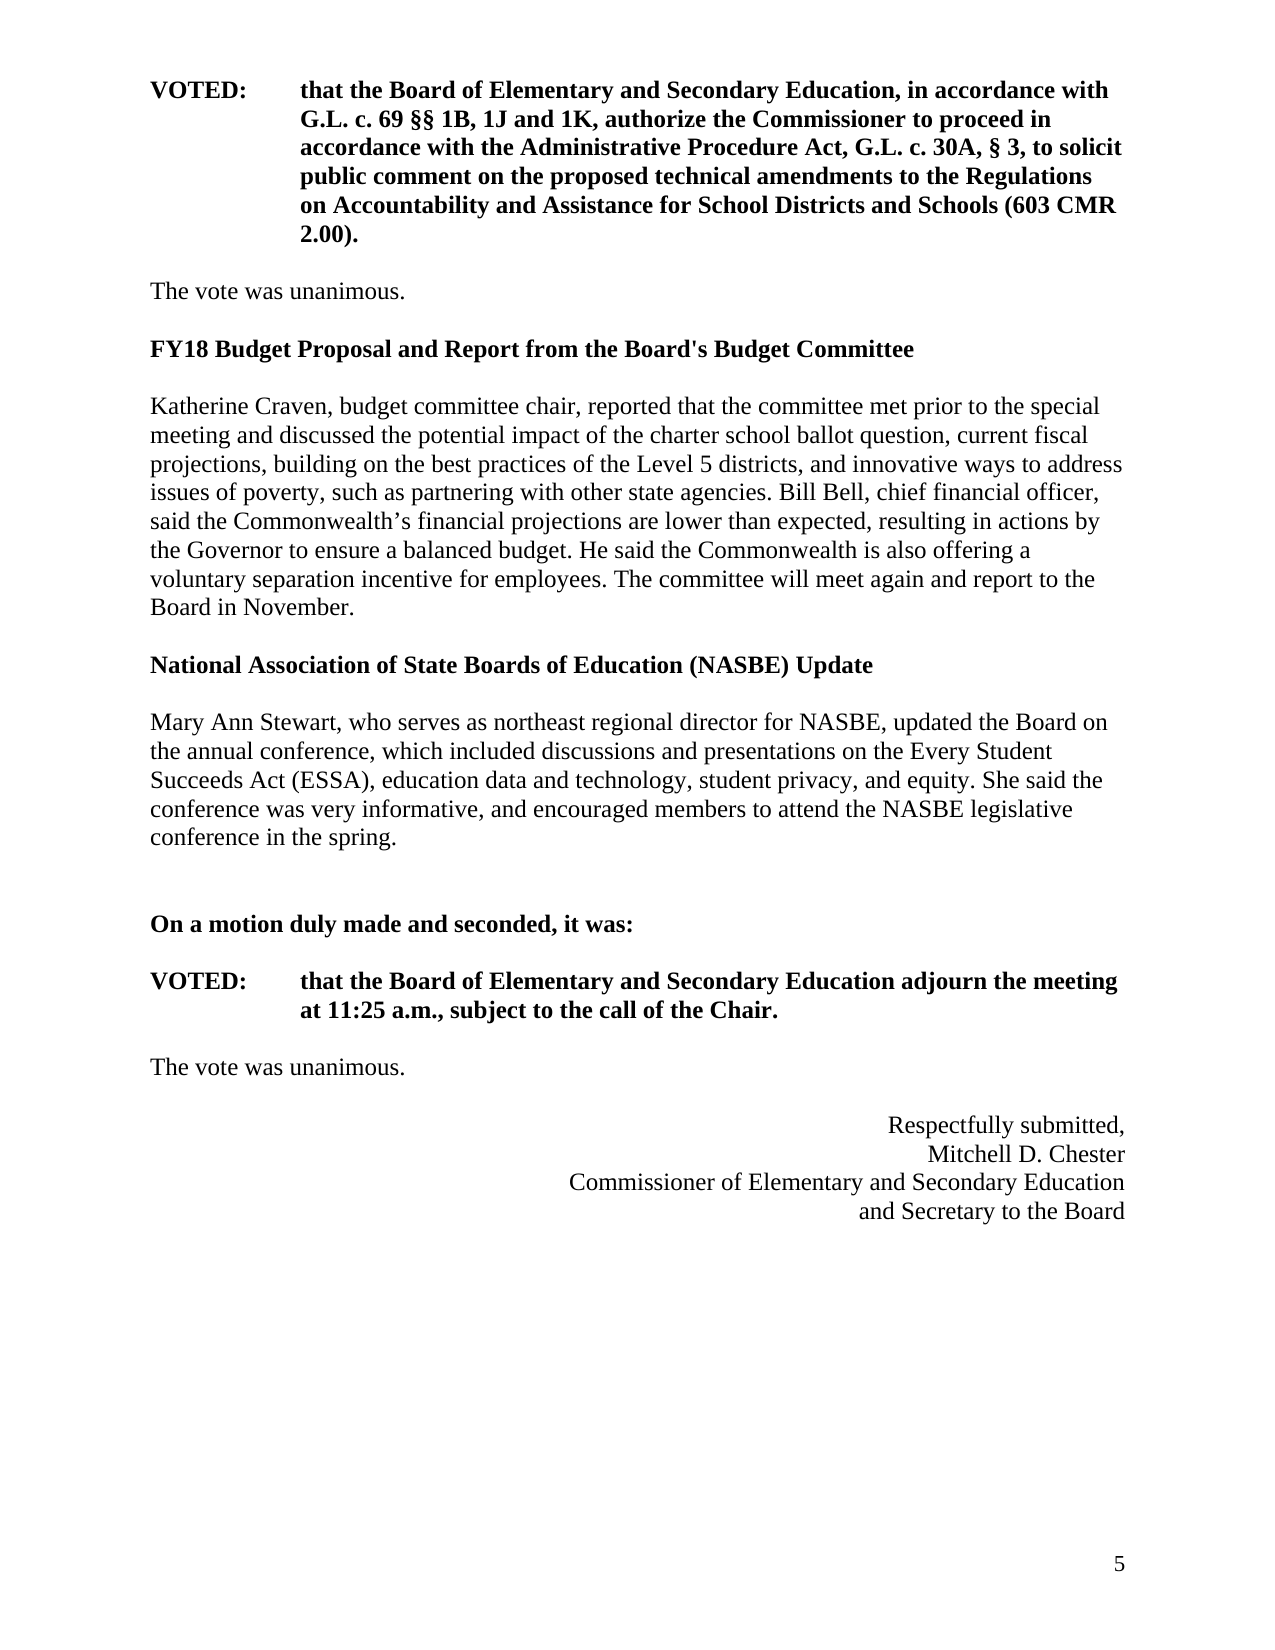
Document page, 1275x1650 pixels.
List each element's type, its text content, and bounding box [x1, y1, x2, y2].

text Katherine Craven, budget committee chair, reported that the committee met prior to the special meeting and discussed the potential impact of the charter school ballot question, current fiscal projections, building on the best practices of the Level 5 districts, and innovative ways to address issues of poverty, such as partnering with other state agencies. Bill Bell, chief financial officer, said the Commonwealth’s financial projections are lower than expected, resulting in actions by the Governor to ensure a balanced budget. He said the Commonwealth is also offering a voluntary separation incentive for employees. The committee will meet again and report to the Board in November. [150, 391, 1125, 621]
text FY18 Budget Proposal and Report from the Board's Budget Committee [150, 334, 1125, 362]
text Commissioner of Elementary and Secondary Education [150, 1167, 1125, 1196]
text On a motion duly made and seconded, it was: [150, 909, 1125, 937]
text National Association of State Boards of Education (NASBE) Update [150, 650, 1125, 679]
text VOTED: that the Board of Elementary and Secondary Education, in accordance with G.L. c. 69 §§ 1B, 1J and 1K, authorize the Commissioner to proceed in accordance with the Administrative Procedure Act, G.L. c. 30A, § 3, to solicit public comment on the proposed technical amendments to the Regulations on Accountability and Assistance for School Districts and Schools (603 CMR 2.00). [150, 75, 1125, 247]
text VOTED: that the Board of Elementary and Secondary Education adjourn the meeting at 11:25 a.m., subject to the call of the Chair. [150, 966, 1125, 1024]
text Mitchell D. Chester [150, 1139, 1125, 1167]
text The vote was unanimous. [150, 276, 1125, 305]
text Mary Ann Stewart, who serves as northeast regional director for NASBE, updated the Board on the annual conference, which included discussions and presentations on the Every Student Succeeds Act (ESSA), education data and technology, student privacy, and equity. She said the conference was very informative, and encouraged members to attend the NASBE legislative conference in the spring. [150, 707, 1125, 851]
text and Secretary to the Board [150, 1196, 1125, 1225]
text Respectfully submitted, [150, 1110, 1125, 1139]
text The vote was unanimous. [150, 1052, 1125, 1081]
